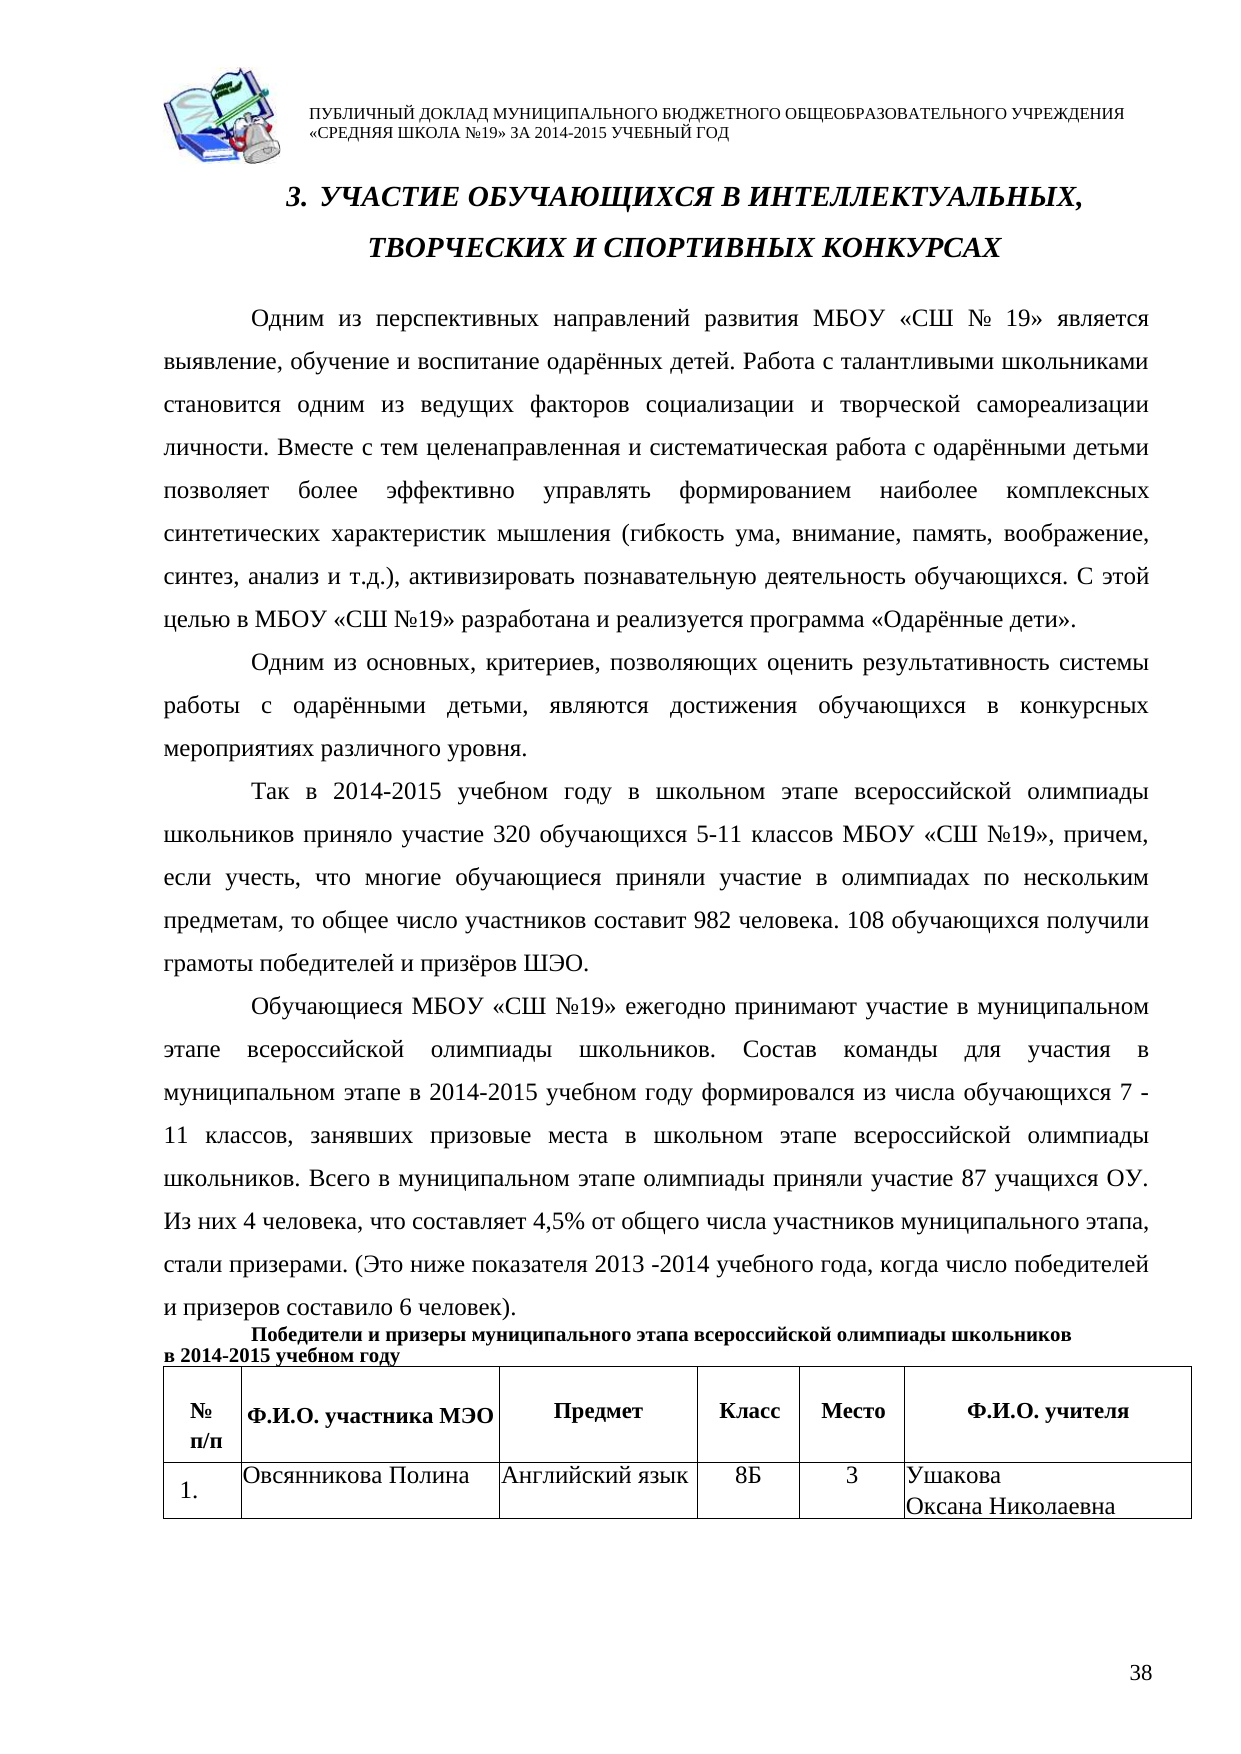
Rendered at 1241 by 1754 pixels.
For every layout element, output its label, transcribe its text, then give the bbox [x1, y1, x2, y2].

table_cell Ф.И.О. учителя [905, 1400, 1191, 1431]
table_header [164, 1367, 241, 1400]
text Одним из основных, критериев, позволяющих оценить результативность системы работы с одарёнными детьми, являются достижения обучающихся в конкурсных мероприятиях различного уровня. [163, 636, 1150, 765]
text Обучающиеся МБОУ «СШ №19» ежегодно принимают участие в муниципальном этапе всероссийской олимпиады школьников. Состав команды для участия в муниципальном этапе в 2014-2015 учебном году формировался из числа обучающихся 7 - 11 классов, занявших призовые места в школьном этапе всероссийской олимпиады школьников. Всего в муниципальном этапе олимпиады приняли участие 87 учащихся ОУ. Из них 4 человека, что составляет 4,5% от общего числа участников муниципального этапа, стали призерами. (Это ниже показателя 2013 -2014 учебного года, когда число победителей и призеров составило 6 человек). [163, 980, 1150, 1324]
table_header [905, 1367, 1191, 1400]
text в 2014-2015 учебном году [164, 1345, 1192, 1366]
table_cell Предмет [500, 1400, 697, 1431]
table_cell Английский язык [500, 1463, 697, 1518]
table_header [500, 1367, 697, 1400]
table_cell п/п [164, 1431, 241, 1462]
table_cell Овсянникова Полина [242, 1463, 499, 1518]
text Победители и призеры муниципального этапа всероссийской олимпиады школьников [163, 1324, 1192, 1345]
list УЧАСТИЕ ОБУЧАЮЩИХСЯ В ИНТЕЛЛЕКТУАЛЬНЫХ, ТВОРЧЕСКИХ И СПОРТИВНЫХ КОНКУРСАХ [286, 166, 1150, 267]
table_cell [500, 1431, 697, 1462]
picture [163, 67, 281, 164]
table_cell 1. [164, 1463, 241, 1518]
table_cell [698, 1431, 799, 1462]
table_cell [800, 1431, 904, 1462]
table_header [800, 1367, 904, 1400]
table_cell Класс [698, 1400, 799, 1431]
table_cell № [164, 1400, 241, 1431]
table_header [698, 1367, 799, 1400]
text Одним из перспективных направлений развития МБОУ «СШ № 19» является выявление, обучение и воспитание одарённых детей. Работа с талантливыми школьниками становится одним из ведущих факторов социализации и творческой самореализации личности. Вместе с тем целенаправленная и систематическая работа с одарёнными детьми позволяет более эффективно управлять формированием наиболее комплексных синтетических характеристик мышления (гибкость ума, внимание, память, воображение, синтез, анализ и т.д.), активизировать познавательную деятельность обучающихся. С этой целью в МБОУ «СШ №19» разработана и реализуется программа «Одарённые дети». [163, 292, 1150, 636]
table_cell 3 [800, 1463, 904, 1518]
table_header Ф.И.О. участника МЭО [242, 1367, 499, 1462]
table_cell 8Б [698, 1463, 799, 1518]
table_cell Место [800, 1400, 904, 1431]
table_cell Ушакова Оксана Николаевна [905, 1463, 1191, 1518]
text Так в 2014-2015 учебном году в школьном этапе всероссийской олимпиады школьников приняло участие 320 обучающихся 5-11 классов МБОУ «СШ №19», причем, если учесть, что многие обучающиеся приняли участие в олимпиадах по нескольким предметам, то общее число участников составит 982 человека. 108 обучающихся получили грамоты победителей и призёров ШЭО. [163, 765, 1150, 980]
table_cell [905, 1431, 1191, 1462]
